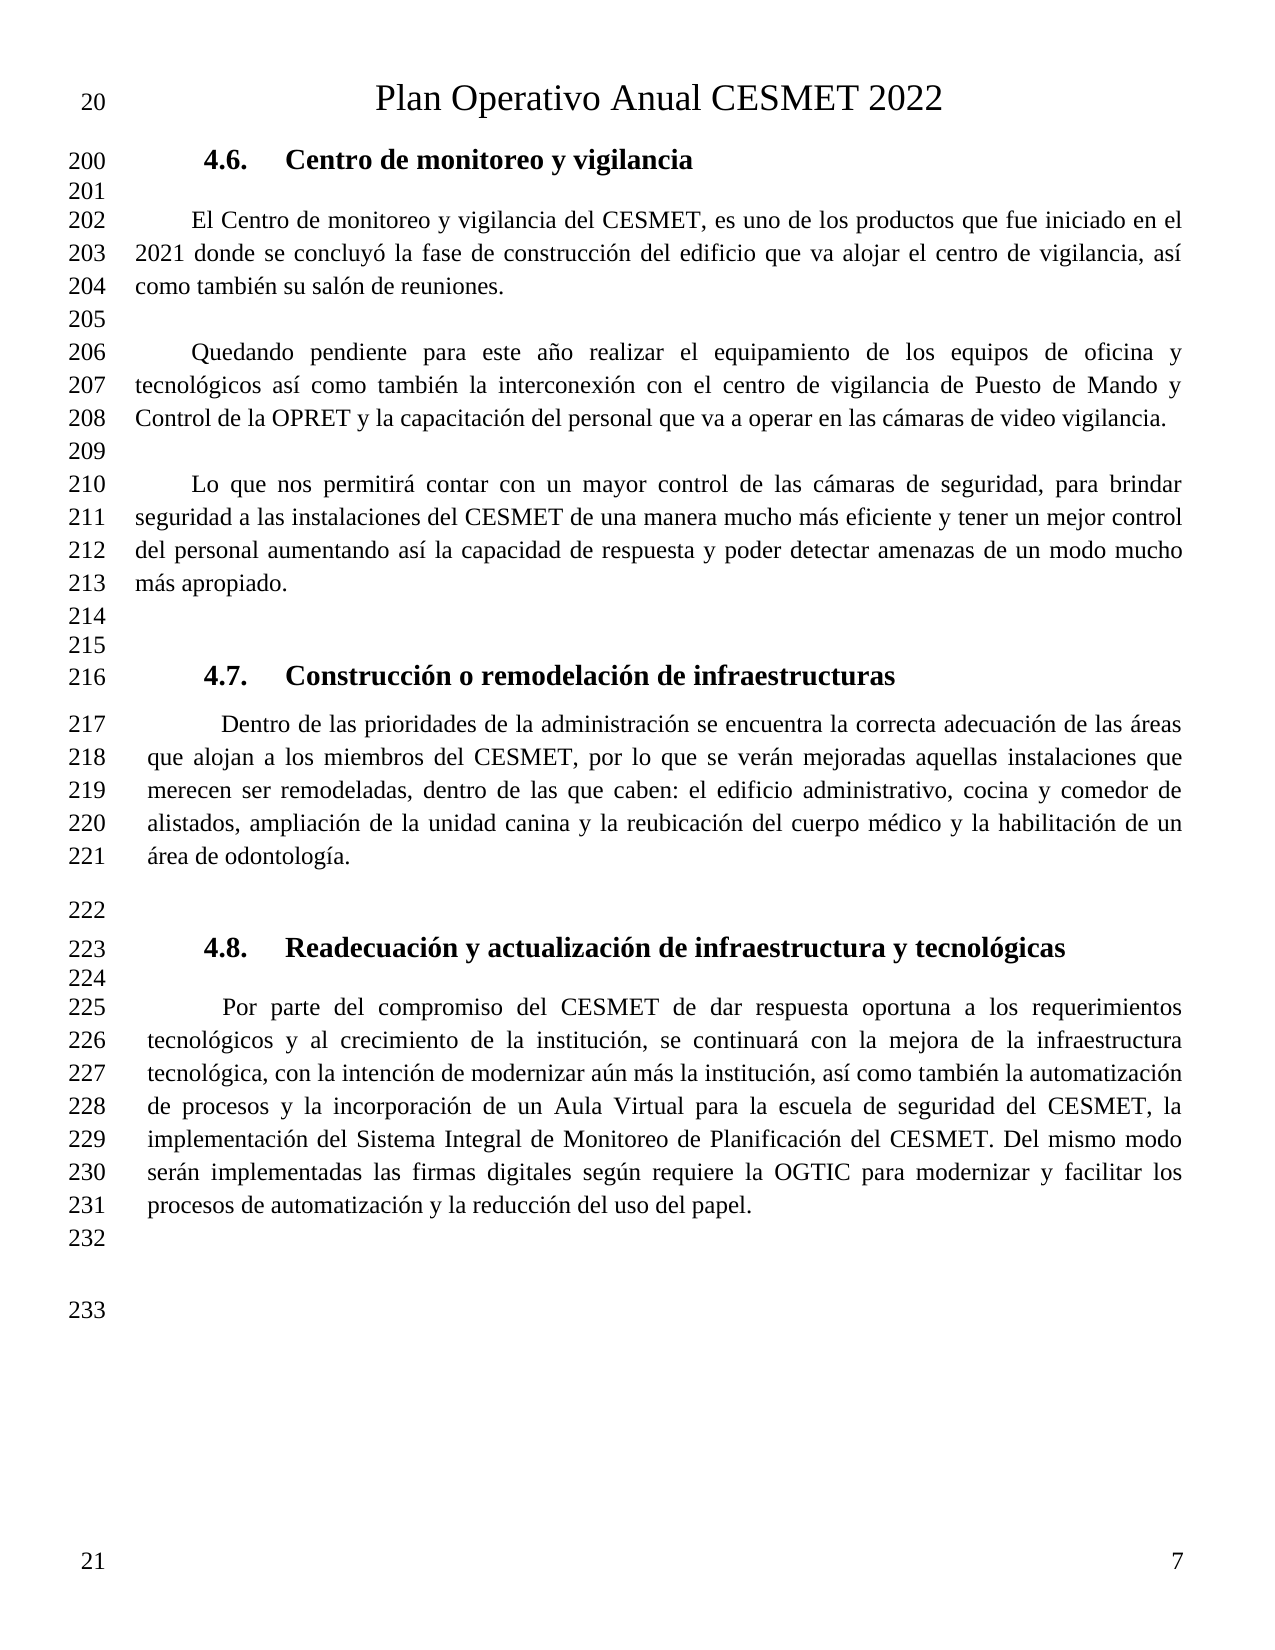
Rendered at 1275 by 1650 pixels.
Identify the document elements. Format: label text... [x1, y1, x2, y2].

text Por parte del compromiso del CESMET de dar respuesta oportuna a los requerimientos tecnológicos y al crecimiento de la institución, se continuará con la mejora de la infraestructura tecnológica, con la intención de modernizar aún más la institución, así como también la automatización de procesos y la incorporación de un Aula Virtual para la escuela de seguridad del CESMET, la implementación del Sistema Integral de Monitoreo de Planificación del CESMET. Del mismo modo serán implementadas las firmas digitales según requiere la OGTIC para modernizar y facilitar los procesos de automatización y la reducción del uso del papel. [147, 992, 1183, 1219]
text Quedando pendiente para este año realizar el equipamiento de los equipos de oficina y tecnológicos así como también la interconexión con el centro de vigilancia de Puesto de Mando y Control de la OPRET y la capacitación del personal que va a operar en las cámaras de video vigilancia. [135, 337, 1183, 432]
subtitle Readecuación y actualización de infraestructura y tecnológicas [247, 930, 1183, 963]
text El Centro de monitoreo y vigilancia del CESMET, es uno de los productos que fue iniciado en el 2021 donde se concluyó la fase de construcción del edificio que va alojar el centro de vigilancia, así como también su salón de reuniones. [135, 205, 1183, 299]
text Dentro de las prioridades de la administración se encuentra la correcta adecuación de las áreas que alojan a los miembros del CESMET, por lo que se verán mejoradas aquellas instalaciones que merecen ser remodeladas, dentro de las que caben: el edificio administrativo, cocina y comedor de alistados, ampliación de la unidad canina y la reubicación del cuerpo médico y la habilitación de un área de odontología. [147, 709, 1183, 742]
text Dentro de las prioridades de la administración se encuentra la correcta adecuación de las áreas que alojan a los miembros del CESMET, por lo que se verán mejoradas aquellas instalaciones que merecen ser remodeladas, dentro de las que caben: el edificio administrativo, cocina y comedor de alistados, ampliación de la unidad canina y la reubicación del cuerpo médico y la habilitación de un área de odontología. [147, 837, 1183, 870]
subtitle Centro de monitoreo y vigilancia [247, 142, 1183, 176]
text Lo que nos permitirá contar con un mayor control de las cámaras de seguridad, para brindar seguridad a las instalaciones del CESMET de una manera mucho más eficiente y tener un mejor control del personal aumentando así la capacidad de respuesta y poder detectar amenazas de un modo mucho más apropiado. [135, 469, 1183, 597]
subtitle Construcción o remodelación de infraestructuras [247, 658, 1183, 692]
